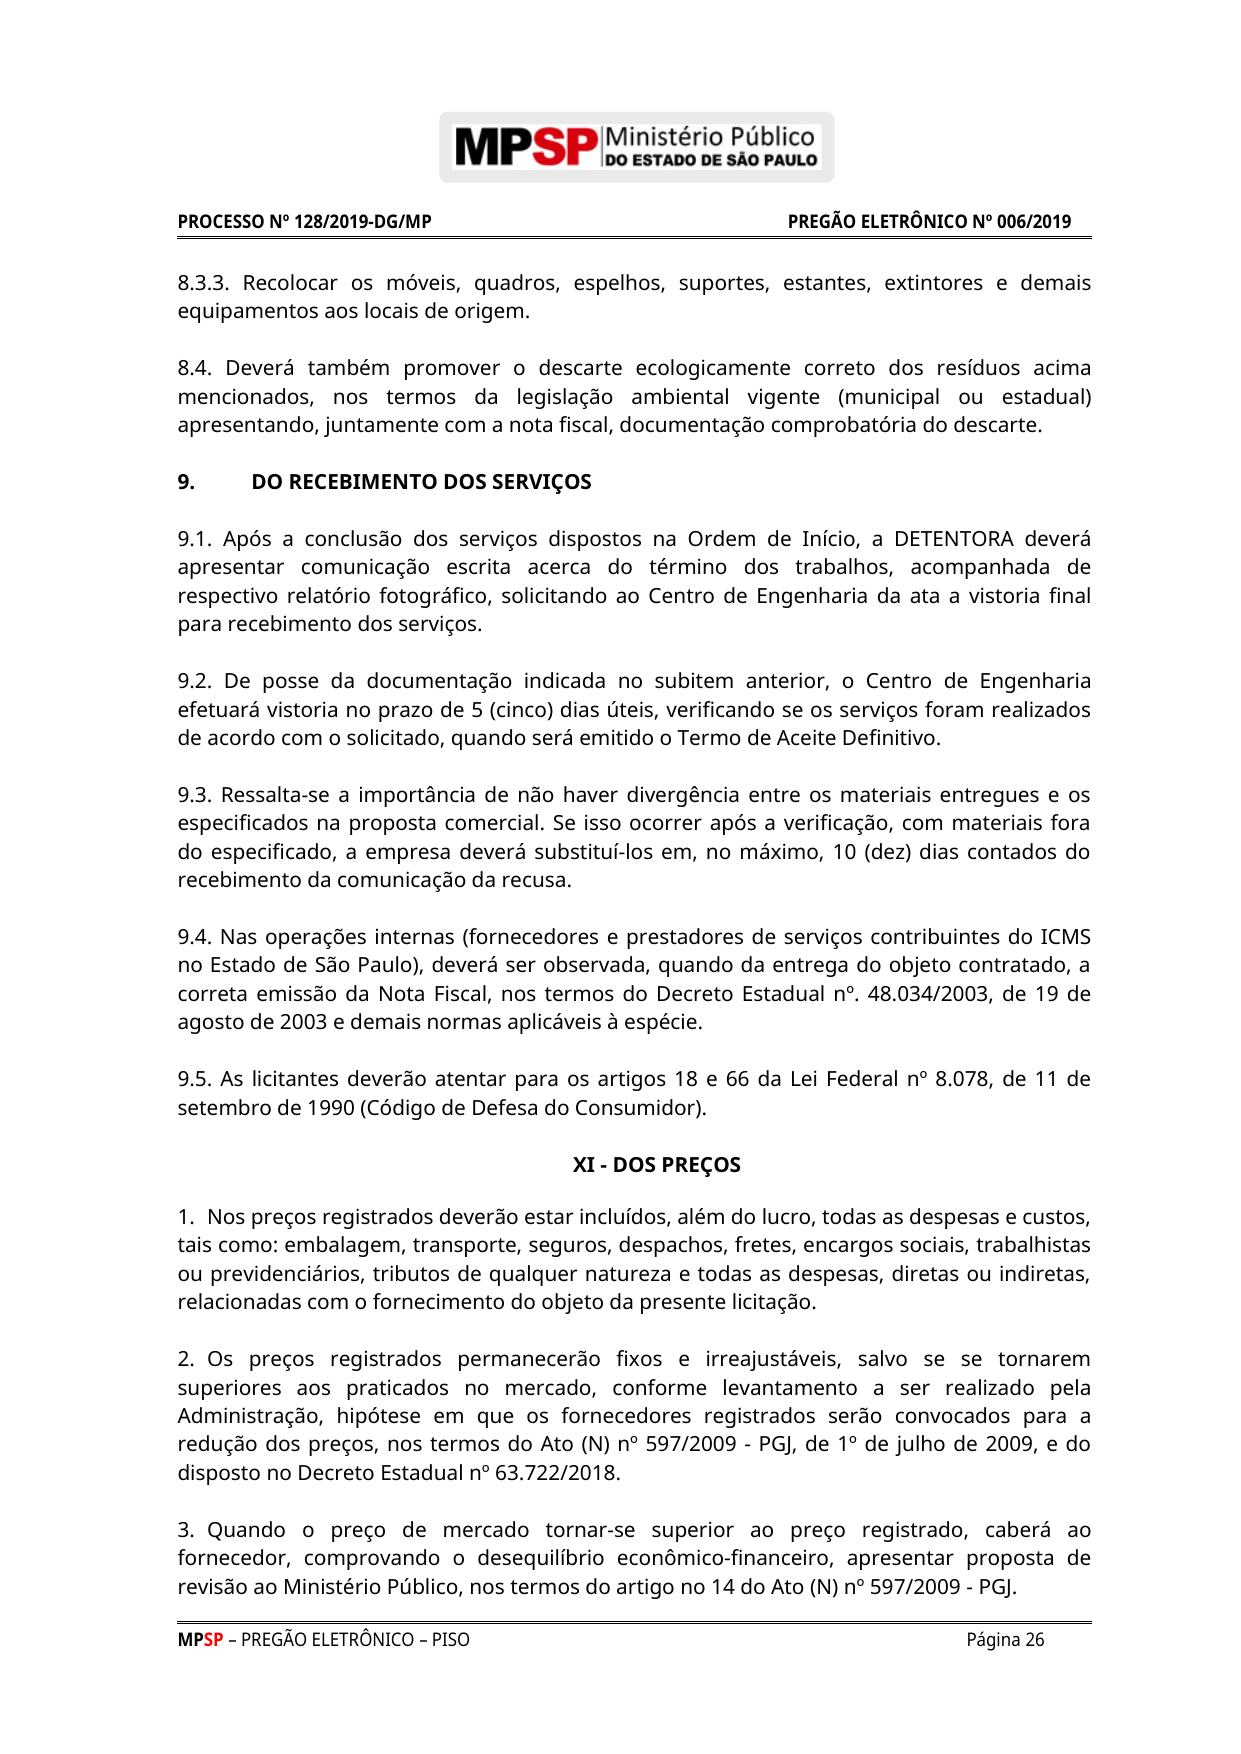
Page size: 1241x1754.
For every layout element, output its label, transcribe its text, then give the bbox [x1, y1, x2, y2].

text 8.3.3. Recolocar os móveis, quadros, espelhos, suportes, estantes, extintores e demais equipamentos aos locais de origem. [177, 268, 1092, 325]
text 8.4. Deverá também promover o descarte ecologicamente correto dos resíduos acima mencionados, nos termos da legislação ambiental vigente (municipal ou estadual) apresentando, juntamente com a nota fiscal, documentação comprobatória do descarte. [177, 353, 1092, 439]
text 3. Quando o preço de mercado tornar-se superior ao preço registrado, caberá ao fornecedor, comprovando o desequilíbrio econômico-financeiro, apresentar proposta de revisão ao Ministério Público, nos termos do artigo no 14 do Ato (N) nº 597/2009 - PGJ. [177, 1515, 1092, 1600]
text 9.5. As licitantes deverão atentar para os artigos 18 e 66 da Lei Federal nº 8.078, de 11 de setembro de 1990 (Código de Defesa do Consumidor). [177, 1064, 1092, 1121]
text 9.1. Após a conclusão dos serviços dispostos na Ordem de Início, a DETENTORA deverá apresentar comunicação escrita acerca do término dos trabalhos, acompanhada de respectivo relatório fotográfico, solicitando ao Centro de Engenharia da ata a vistoria final para recebimento dos serviços. [177, 524, 1092, 638]
text 9.2. De posse da documentação indicada no subitem anterior, o Centro de Engenharia efetuará vistoria no prazo de 5 (cinco) dias úteis, verificando se os serviços foram realizados de acordo com o solicitado, quando será emitido o Termo de Aceite Definitivo. [177, 666, 1092, 752]
text 9.3. Ressalta-se a importância de não haver divergência entre os materiais entregues e os especificados na proposta comercial. Se isso ocorrer após a verificação, com materiais fora do especificado, a empresa deverá substituí-los em, no máximo, 10 (dez) dias contados do recebimento da comunicação da recusa. [177, 780, 1092, 894]
text 1. Nos preços registrados deverão estar incluídos, além do lucro, todas as despesas e custos, tais como: embalagem, transporte, seguros, despachos, fretes, encargos sociais, trabalhistas ou previdenciários, tributos de qualquer natureza e todas as despesas, diretas ou indiretas, relacionadas com o fornecimento do objeto da presente licitação. [177, 1202, 1092, 1316]
text XI - DOS PREÇOS [177, 1150, 1092, 1178]
text 2. Os preços registrados permanecerão fixos e irreajustáveis, salvo se se tornarem superiores aos praticados no mercado, conforme levantamento a ser realizado pela Administração, hipótese em que os fornecedores registrados serão convocados para a redução dos preços, nos termos do Ato (N) nº 597/2009 - PGJ, de 1º de julho de 2009, e do disposto no Decreto Estadual nº 63.722/2018. [177, 1344, 1092, 1486]
text 9.4. Nas operações internas (fornecedores e prestadores de serviços contribuintes do ICMS no Estado de São Paulo), deverá ser observada, quando da entrega do objeto contratado, a correta emissão da Nota Fiscal, nos termos do Decreto Estadual nº. 48.034/2003, de 19 de agosto de 2003 e demais normas aplicáveis à espécie. [177, 922, 1092, 1036]
picture [452, 125, 821, 170]
list DO RECEBIMENTO DOS SERVIÇOS [177, 467, 1092, 496]
